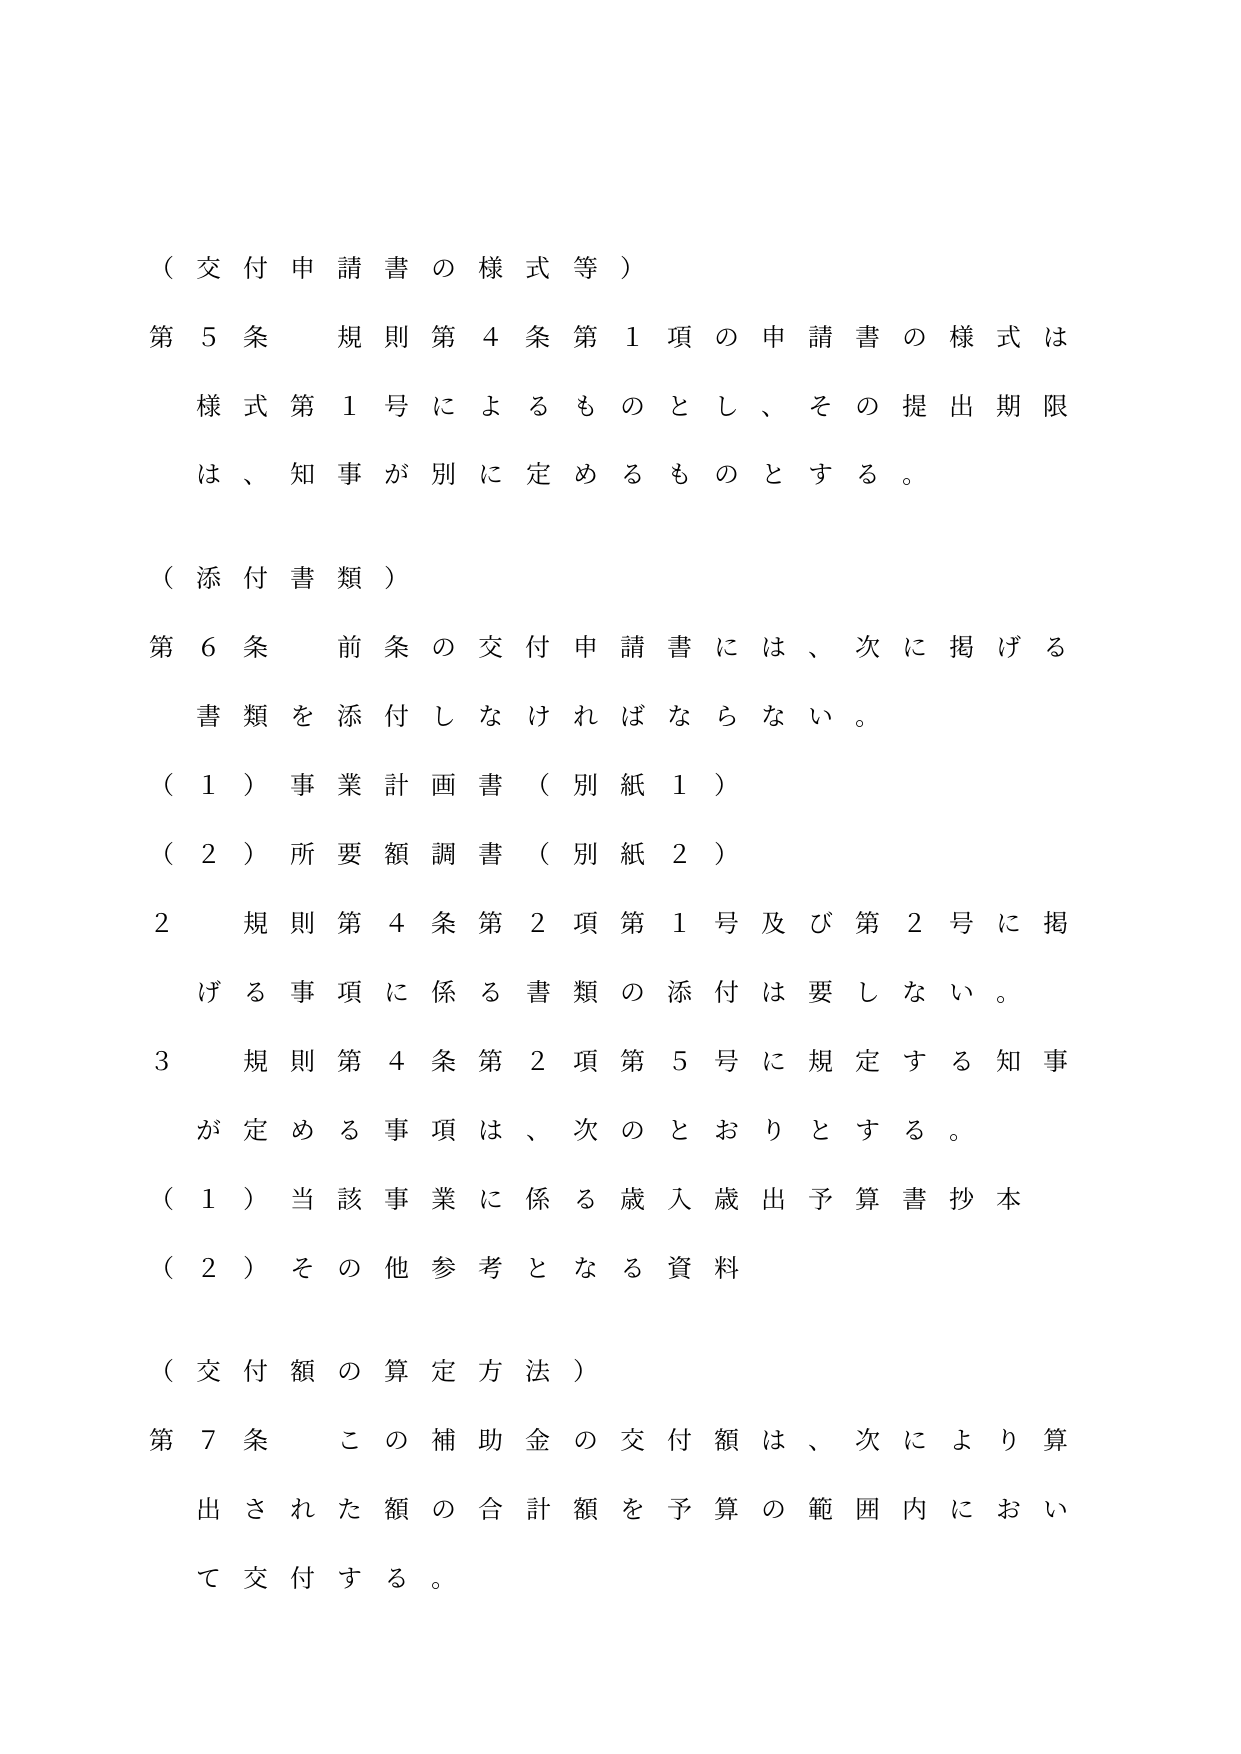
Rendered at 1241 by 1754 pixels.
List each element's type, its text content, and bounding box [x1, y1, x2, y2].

text ２ 規則第４条第２項第１号及び第２号に掲げる事項に係る書類の添付は要しない。 [149, 887, 1091, 1025]
text （１）事業計画書（別紙１） [149, 749, 1091, 818]
text 第５条 規則第４条第１項の申請書の様式は、様式第１号によるものとし、その提出期限は、知事が別に定めるものとする。 [149, 301, 1091, 508]
text 第６条 前条の交付申請書には、次に掲げる書類を添付しなければならない。 [149, 611, 1091, 749]
text （２）その他参考となる資料 [149, 1232, 1091, 1301]
text （２）所要額調書（別紙２） [149, 818, 1091, 887]
text ３ 規則第４条第２項第５号に規定する知事が定める事項は、次のとおりとする。 [149, 1025, 1091, 1163]
text （添付書類） [149, 542, 1091, 611]
text （１）当該事業に係る歳入歳出予算書抄本 [149, 1163, 1091, 1232]
text 第７条 この補助金の交付額は、次により算出された額の合計額を予算の範囲内において交付する。 [149, 1404, 1091, 1611]
text （交付申請書の様式等） [149, 232, 1091, 301]
text （交付額の算定方法） [149, 1335, 1091, 1404]
